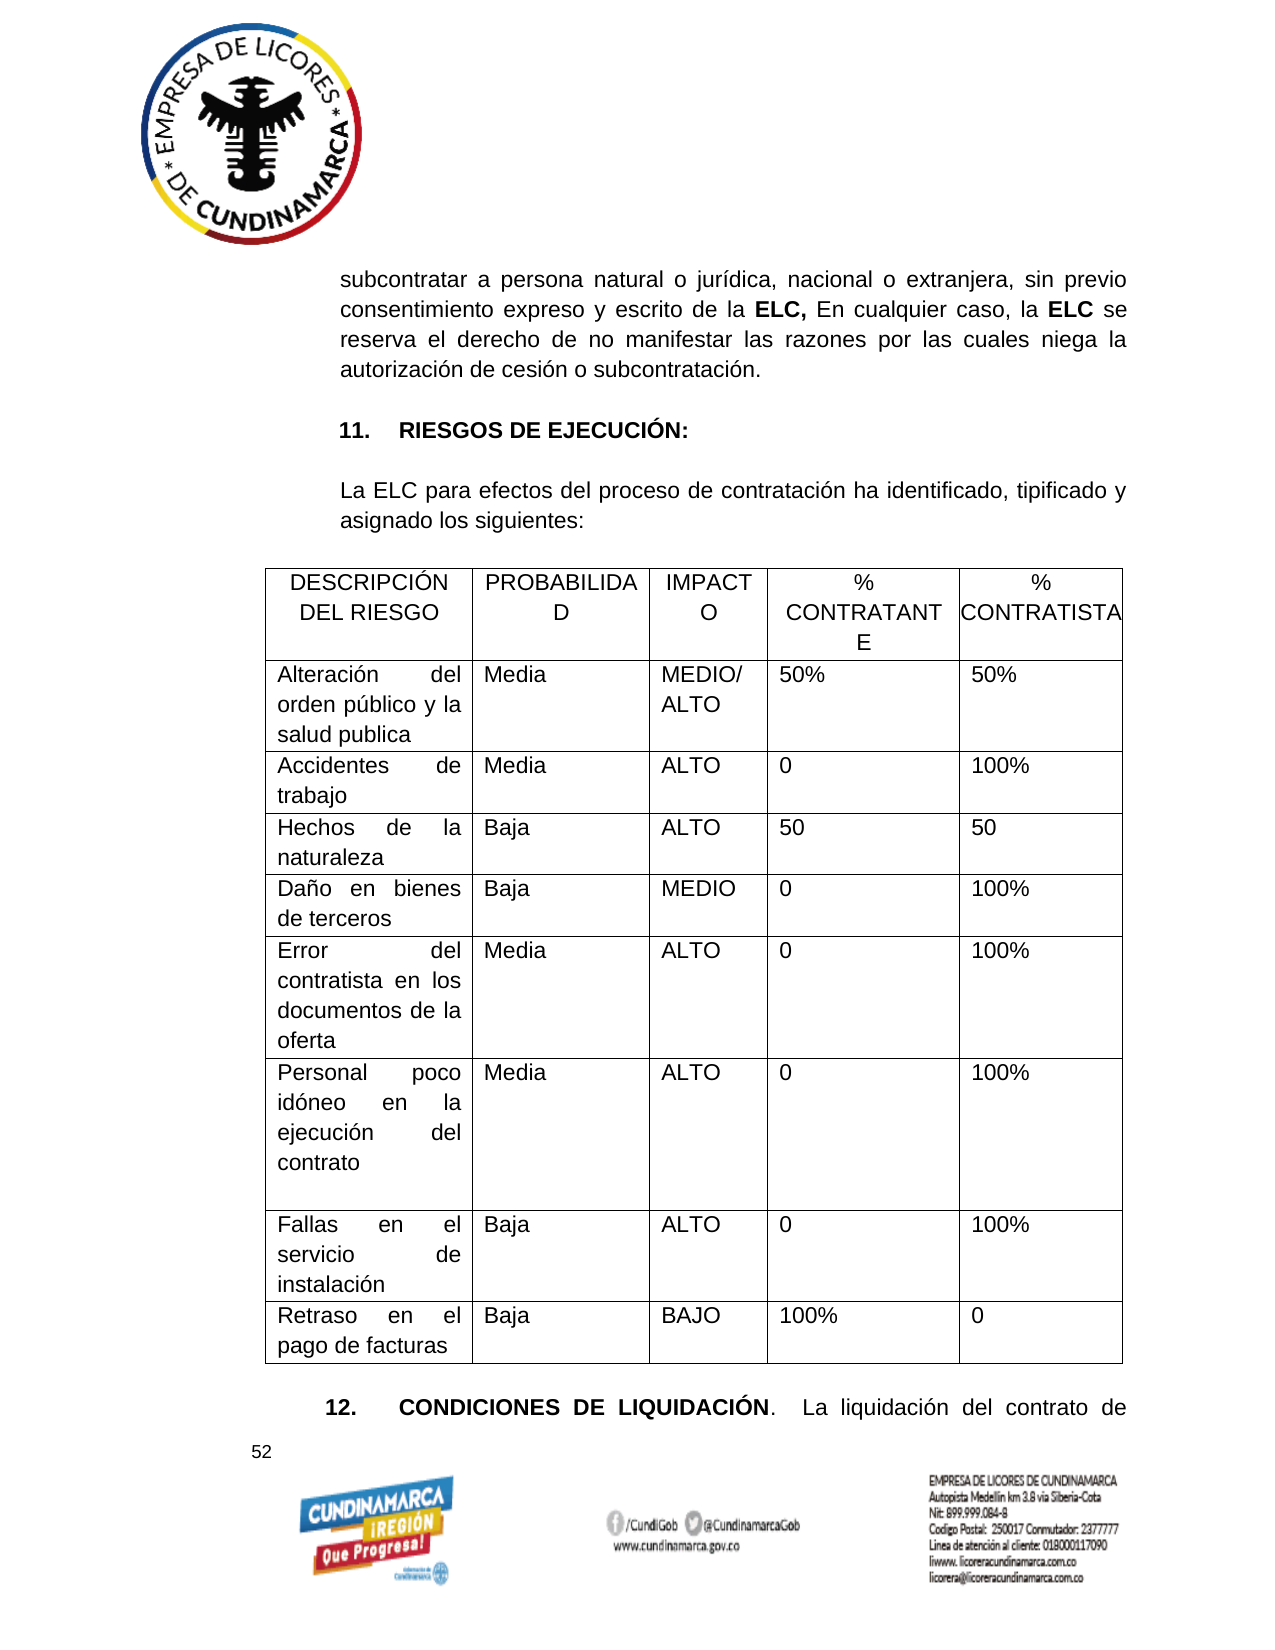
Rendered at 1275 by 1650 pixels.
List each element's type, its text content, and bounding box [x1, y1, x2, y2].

table_cell ALTO [650, 1059, 767, 1209]
table_header PROBABILIDAD [473, 569, 649, 659]
table_cell 50% [768, 661, 959, 751]
table_cell 50 [768, 814, 959, 874]
table_cell 0 [768, 752, 959, 813]
table_cell Media [473, 1059, 649, 1209]
table_cell 100% [960, 1059, 1122, 1209]
list RIESGOS DE EJECUCIÓN: [325, 417, 1127, 443]
table_cell 0 [768, 1211, 959, 1301]
table_cell BAJO [650, 1302, 767, 1363]
table_cell ALTO [650, 752, 767, 813]
table_cell 100% [960, 1211, 1122, 1301]
table_cell 50% [960, 661, 1122, 751]
table_cell Alteración del orden público y la salud publica [266, 661, 472, 751]
table_cell ALTO [650, 937, 767, 1057]
table_cell Error del contratista en los documentos de la oferta [266, 937, 472, 1057]
table_cell Media [473, 752, 649, 813]
table_cell ALTO [650, 1211, 767, 1301]
table_cell Baja [473, 875, 649, 936]
text La ELC para efectos del proceso de contratación ha identificado, tipificado y asignado los siguientes: [340, 477, 1127, 534]
table_cell 100% [960, 752, 1122, 813]
table_cell Baja [473, 1211, 649, 1301]
table_cell 0 [960, 1302, 1122, 1363]
table_cell 0 [768, 875, 959, 936]
table_cell Personal poco idóneo en la ejecución del contrato [266, 1059, 472, 1209]
table_cell Media [473, 937, 649, 1057]
table_cell Media [473, 661, 649, 751]
table_cell Retraso en el pago de facturas [266, 1302, 472, 1363]
table_cell Baja [473, 814, 649, 874]
table_header DESCRIPCIÓN DEL RIESGO [266, 569, 472, 659]
table_cell Fallas en el servicio de instalación [266, 1211, 472, 1301]
table_cell 100% [960, 937, 1122, 1057]
table_cell Accidentes de trabajo [266, 752, 472, 813]
picture [92, 11, 412, 257]
table_cell Hechos de la naturaleza [266, 814, 472, 874]
table_cell MEDIO/ ALTO [650, 661, 767, 751]
picture [233, 1463, 1127, 1597]
table_cell Baja [473, 1302, 649, 1363]
table_cell MEDIO [650, 875, 767, 936]
table_header % CONTRATISTA [960, 569, 1122, 659]
table_cell 100% [768, 1302, 959, 1363]
table_cell ALTO [650, 814, 767, 874]
table_cell Daño en bienes de terceros [266, 875, 472, 936]
table_header IMPACTO [650, 569, 767, 659]
table_header % CONTRATANTE [768, 569, 959, 659]
table_cell 0 [768, 1059, 959, 1209]
table_cell 50 [960, 814, 1122, 874]
table_cell 0 [768, 937, 959, 1057]
table_cell 100% [960, 875, 1122, 936]
